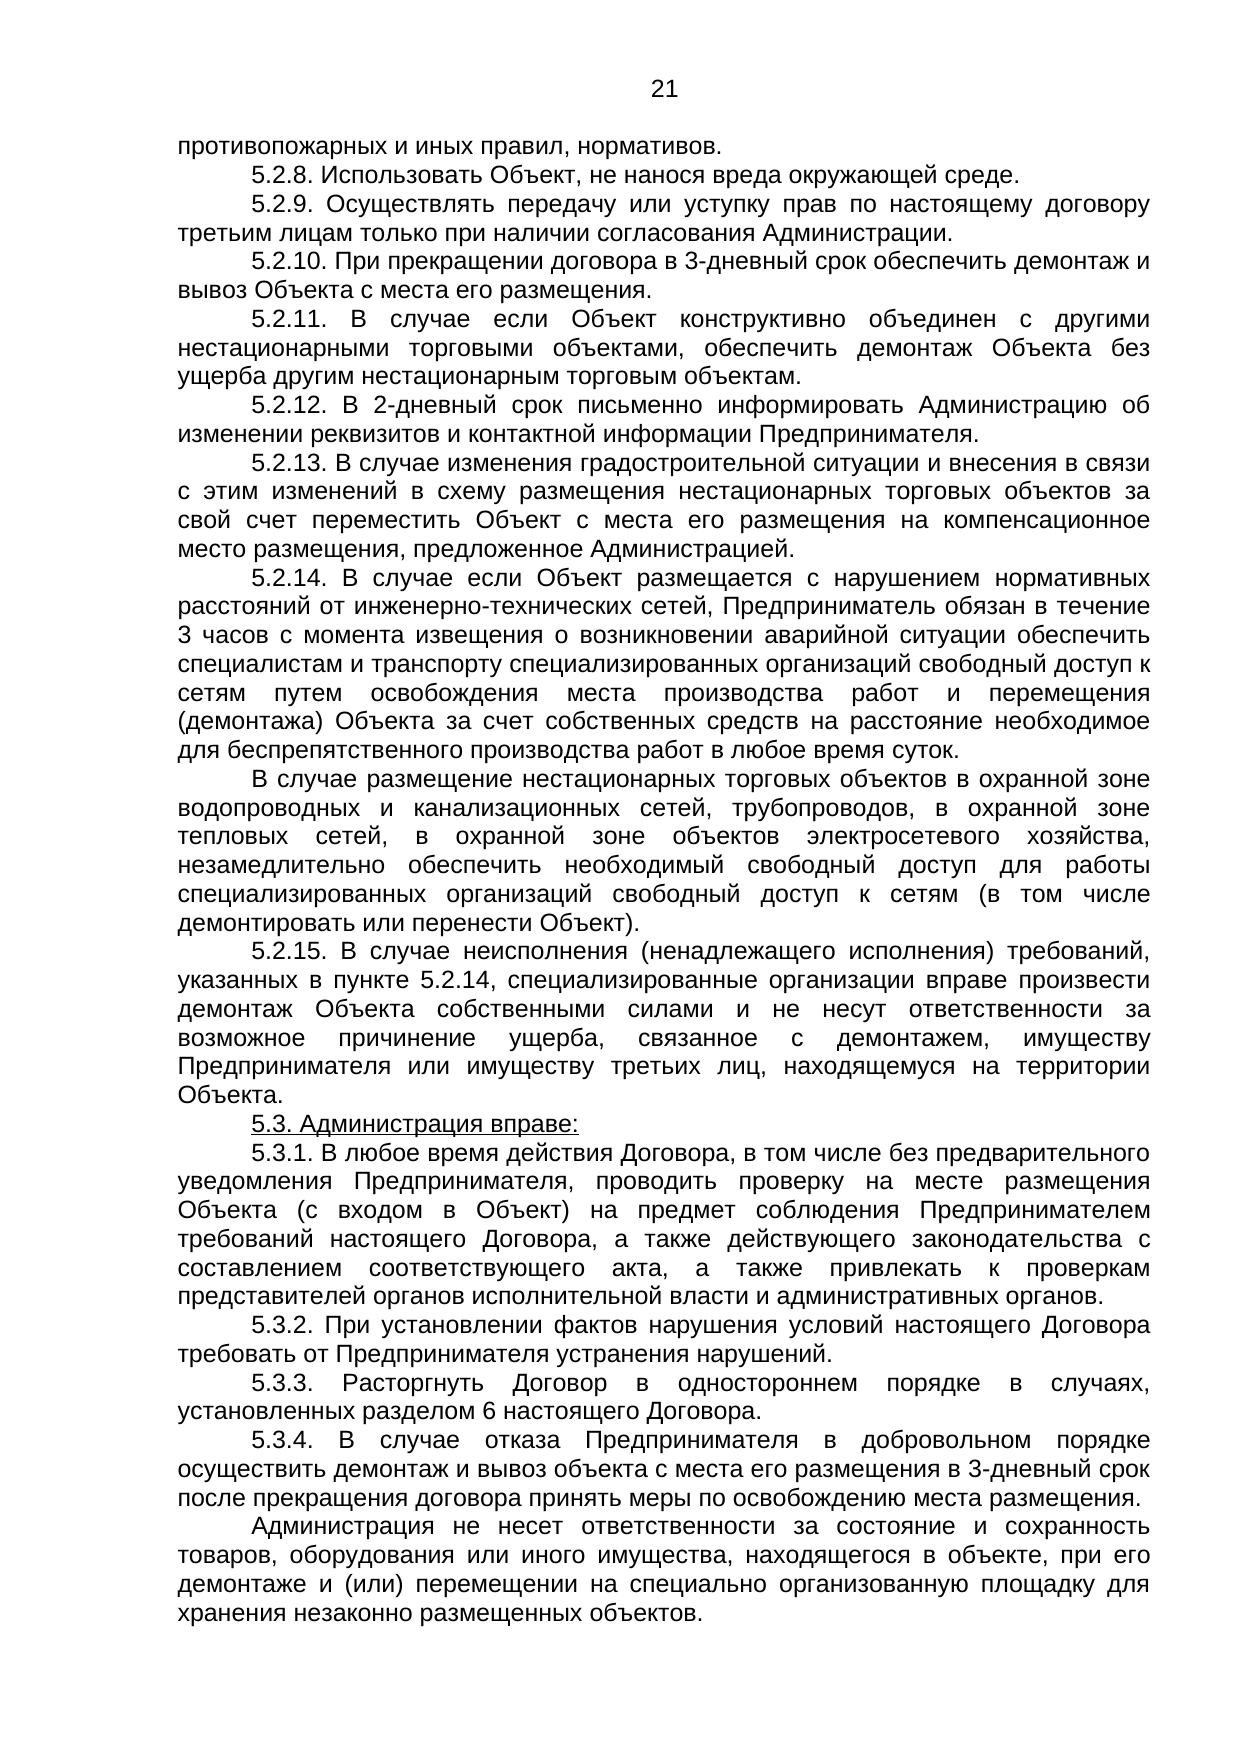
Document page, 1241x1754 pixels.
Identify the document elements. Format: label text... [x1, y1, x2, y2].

text Администрация не несет ответственности за состояние и сохранность товаров, оборудования или иного имущества, находящегося в объекте, при его демонтаже и (или) перемещении на специально организованную площадку для хранения незаконно размещенных объектов. [177, 1511, 1152, 1626]
text 5.2.14. В случае если Объект размещается с нарушением нормативных расстояний от инженерно-технических сетей, Предприниматель обязан в течение 3 часов с момента извещения о возникновении аварийной ситуации обеспечить специалистам и транспорту специализированных организаций свободный доступ к сетям путем освобождения места производства работ и перемещения (демонтажа) Объекта за счет собственных средств на расстояние необходимое для беспрепятственного производства работ в любое время суток. [177, 562, 1152, 764]
text 5.3.1. В любое время действия Договора, в том числе без предварительного уведомления Предпринимателя, проводить проверку на месте размещения Объекта (с входом в Объект) на предмет соблюдения Предпринимателем требований настоящего Договора, а также действующего законодательства с составлением соответствующего акта, а также привлекать к проверкам представителей органов исполнительной власти и административных органов. [177, 1137, 1152, 1310]
text 5.3.4. В случае отказа Предпринимателя в добровольном порядке осуществить демонтаж и вывоз объекта с места его размещения в 3-дневный срок после прекращения договора принять меры по освобождению места размещения. [177, 1425, 1152, 1511]
text 5.2.13. В случае изменения градостроительной ситуации и внесения в связи с этим изменений в схему размещения нестационарных торговых объектов за свой счет переместить Объект с места его размещения на компенсационное место размещения, предложенное Администрацией. [177, 447, 1152, 562]
text В случае размещение нестационарных торговых объектов в охранной зоне водопроводных и канализационных сетей, трубопроводов, в охранной зоне тепловых сетей, в охранной зоне объектов электросетевого хозяйства, незамедлительно обеспечить необходимый свободный доступ для работы специализированных организаций свободный доступ к сетям (в том числе демонтировать или перенести Объект). [177, 764, 1152, 936]
text 5.3.3. Расторгнуть Договор в одностороннем порядке в случаях, установленных разделом 6 настоящего Договора. [177, 1367, 1152, 1425]
text 5.2.10. При прекращении договора в 3-дневный срок обеспечить демонтаж и вывоз Объекта с места его размещения. [177, 246, 1152, 304]
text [177, 131, 1152, 160]
text 5.3.2. При установлении фактов нарушения условий настоящего Договора требовать от Предпринимателя устранения нарушений. [177, 1310, 1152, 1367]
text 5.2.12. В 2-дневный срок письменно информировать Администрацию об изменении реквизитов и контактной информации Предпринимателя. [177, 390, 1152, 447]
text 5.3. Администрация вправе: [177, 1109, 1152, 1137]
text 5.2.8. Использовать Объект, не нанося вреда окружающей среде. [177, 160, 1152, 189]
text 5.2.11. В случае если Объект конструктивно объединен с другими нестационарными торговыми объектами, обеспечить демонтаж Объекта без ущерба другим нестационарным торговым объектам. [177, 304, 1152, 390]
text 5.2.9. Осуществлять передачу или уступку прав по настоящему договору третьим лицам только при наличии согласования Администрации. [177, 189, 1152, 246]
text 5.2.15. В случае неисполнения (ненадлежащего исполнения) требований, указанных в пункте 5.2.14, специализированные организации вправе произвести демонтаж Объекта собственными силами и не несут ответственности за возможное причинение ущерба, связанное с демонтажем, имуществу Предпринимателя или имуществу третьих лиц, находящемуся на территории Объекта. [177, 936, 1152, 1109]
